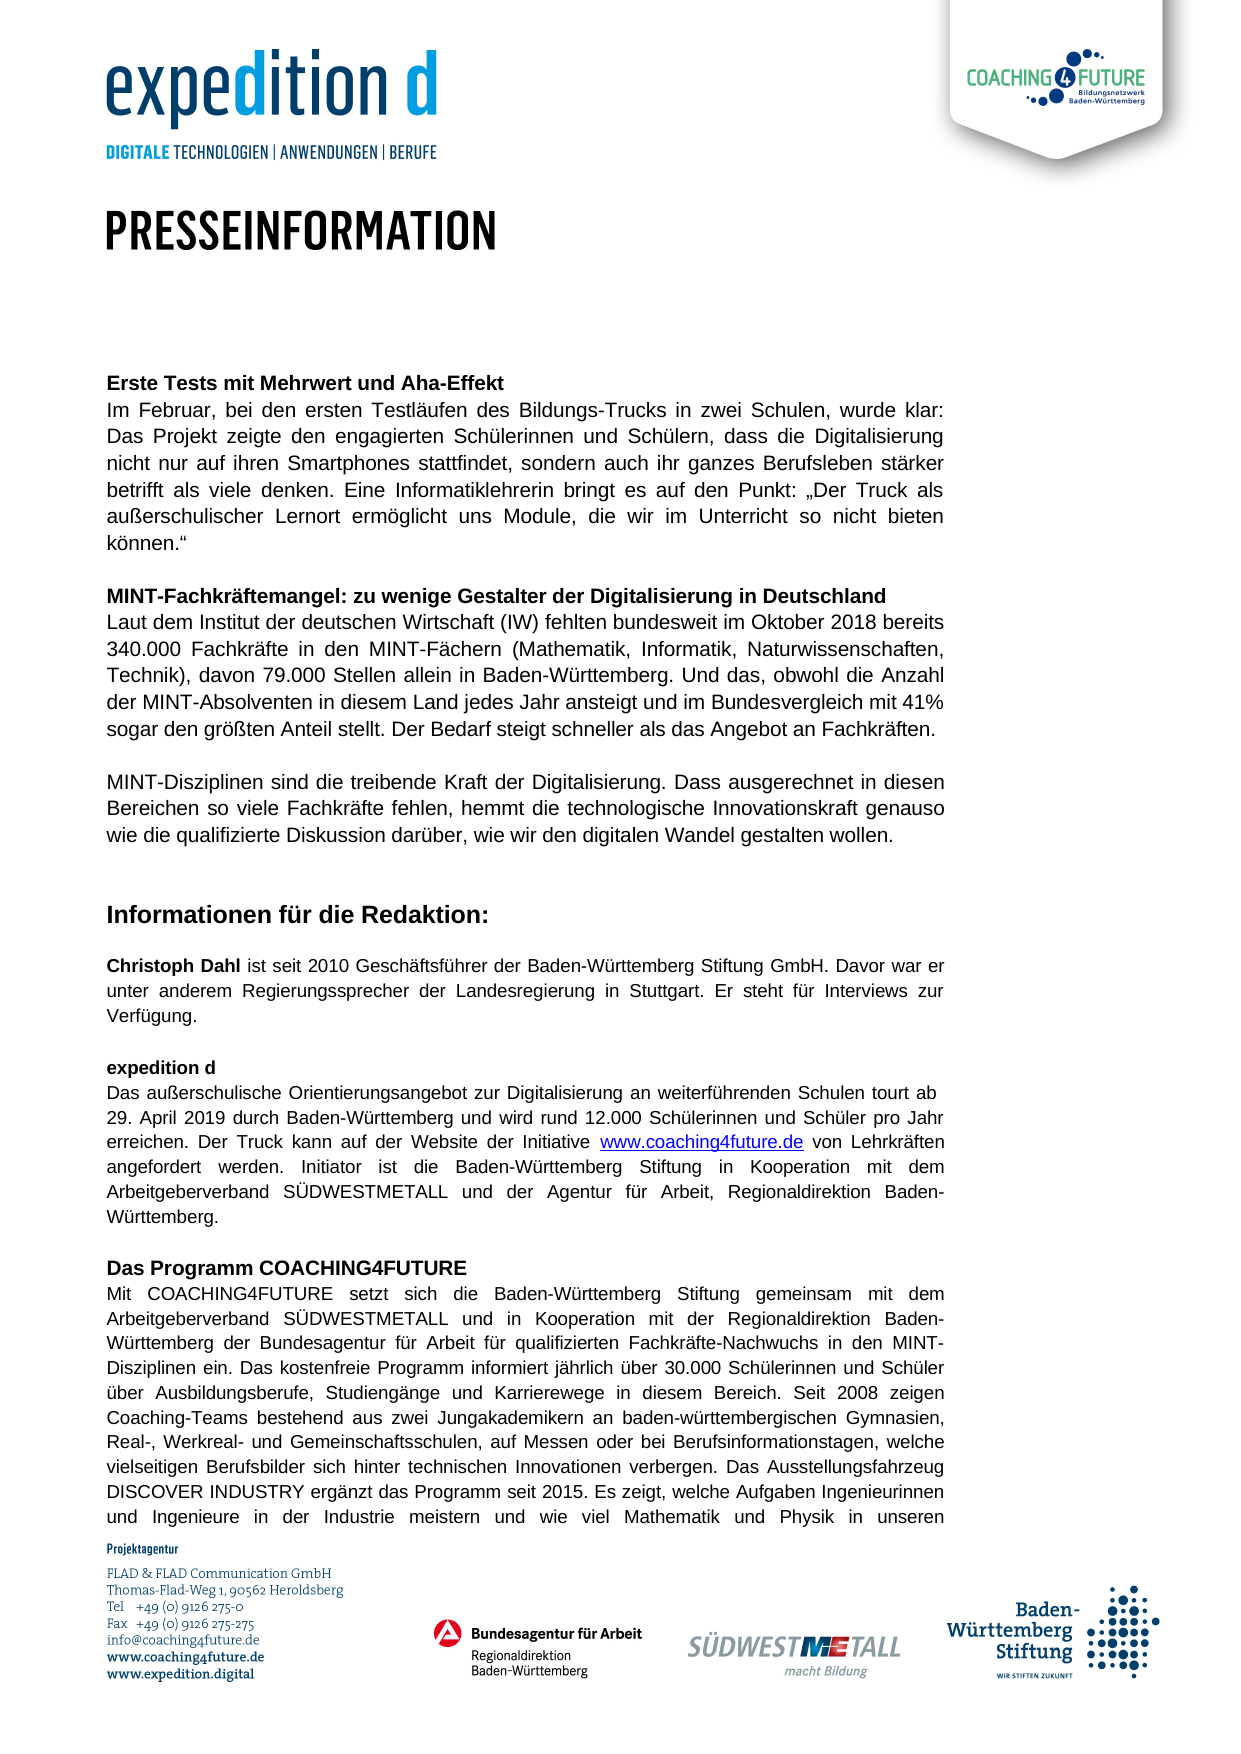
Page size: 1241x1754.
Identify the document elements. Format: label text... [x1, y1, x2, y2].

text Christoph Dahl ist seit 2010 Geschäftsführer der Baden-Württemberg Stiftung GmbH. Davor war er unter anderem Regierungssprecher der Landesregierung in Stuttgart. Er steht für Interviews zur Verfügung. [106, 955, 945, 1026]
text Im Februar, bei den ersten Testläufen des Bildungs-Trucks in zwei Schulen, wurde klar: Das Projekt zeigte den engagierten Schülerinnen und Schülern, dass die Digitalisierung nicht nur auf ihren Smartphones stattfindet, sondern auch ihr ganzes Berufsleben stärker betrifft als viele denken. Eine Informatiklehrerin bringt es auf den Punkt: „Der Truck als außerschulischer Lernort ermöglicht uns Module, die wir im Unterricht so nicht bieten können.“ [106, 395, 945, 554]
text expedition d [106, 1057, 945, 1078]
picture [0, 0, 1241, 257]
text MINT-Disziplinen sind die treibende Kraft der Digitalisierung. Dass ausgerechnet in diesen Bereichen so viele Fachkräfte fehlen, hemmt die technologische Innovationskraft genauso wie die qualifizierte Diskussion darüber, wie wir den digitalen Wandel gestalten wollen. [106, 767, 945, 847]
text MINT-Fachkräftemangel: zu wenige Gestalter der Digitalisierung in Deutschland [106, 581, 945, 608]
text Informationen für die Redaktion: [106, 900, 945, 955]
text Das außerschulische Orientierungsangebot zur Digitalisierung an weiterführenden Schulen tourt ab 29. April 2019 durch Baden-Württemberg und wird rund 12.000 Schülerinnen und Schüler pro Jahr erreichen. Der Truck kann auf der Website der Initiative www.coaching4future.de von Lehrkräften angefordert werden. Initiator ist die Baden-Württemberg Stiftung in Kooperation mit dem Arbeitgeberverband SÜDWESTMETALL und der Agentur für Arbeit, Regionaldirektion Baden-Württemberg. [106, 1082, 945, 1227]
text Erste Tests mit Mehrwert und Aha-Effekt [106, 368, 945, 395]
picture [0, 1535, 1241, 1754]
text Laut dem Institut der deutschen Wirtschaft (IW) fehlten bundesweit im Oktober 2018 bereits 340.000 Fachkräfte in den MINT-Fächern (Mathematik, Informatik, Naturwissenschaften, Technik), davon 79.000 Stellen allein in Baden-Württemberg. Und das, obwohl die Anzahl der MINT-Absolventen in diesem Land jedes Jahr ansteigt und im Bundesvergleich mit 41% sogar den größten Anteil stellt. Der Bedarf steigt schneller als das Angebot an Fachkräften. [106, 608, 945, 740]
